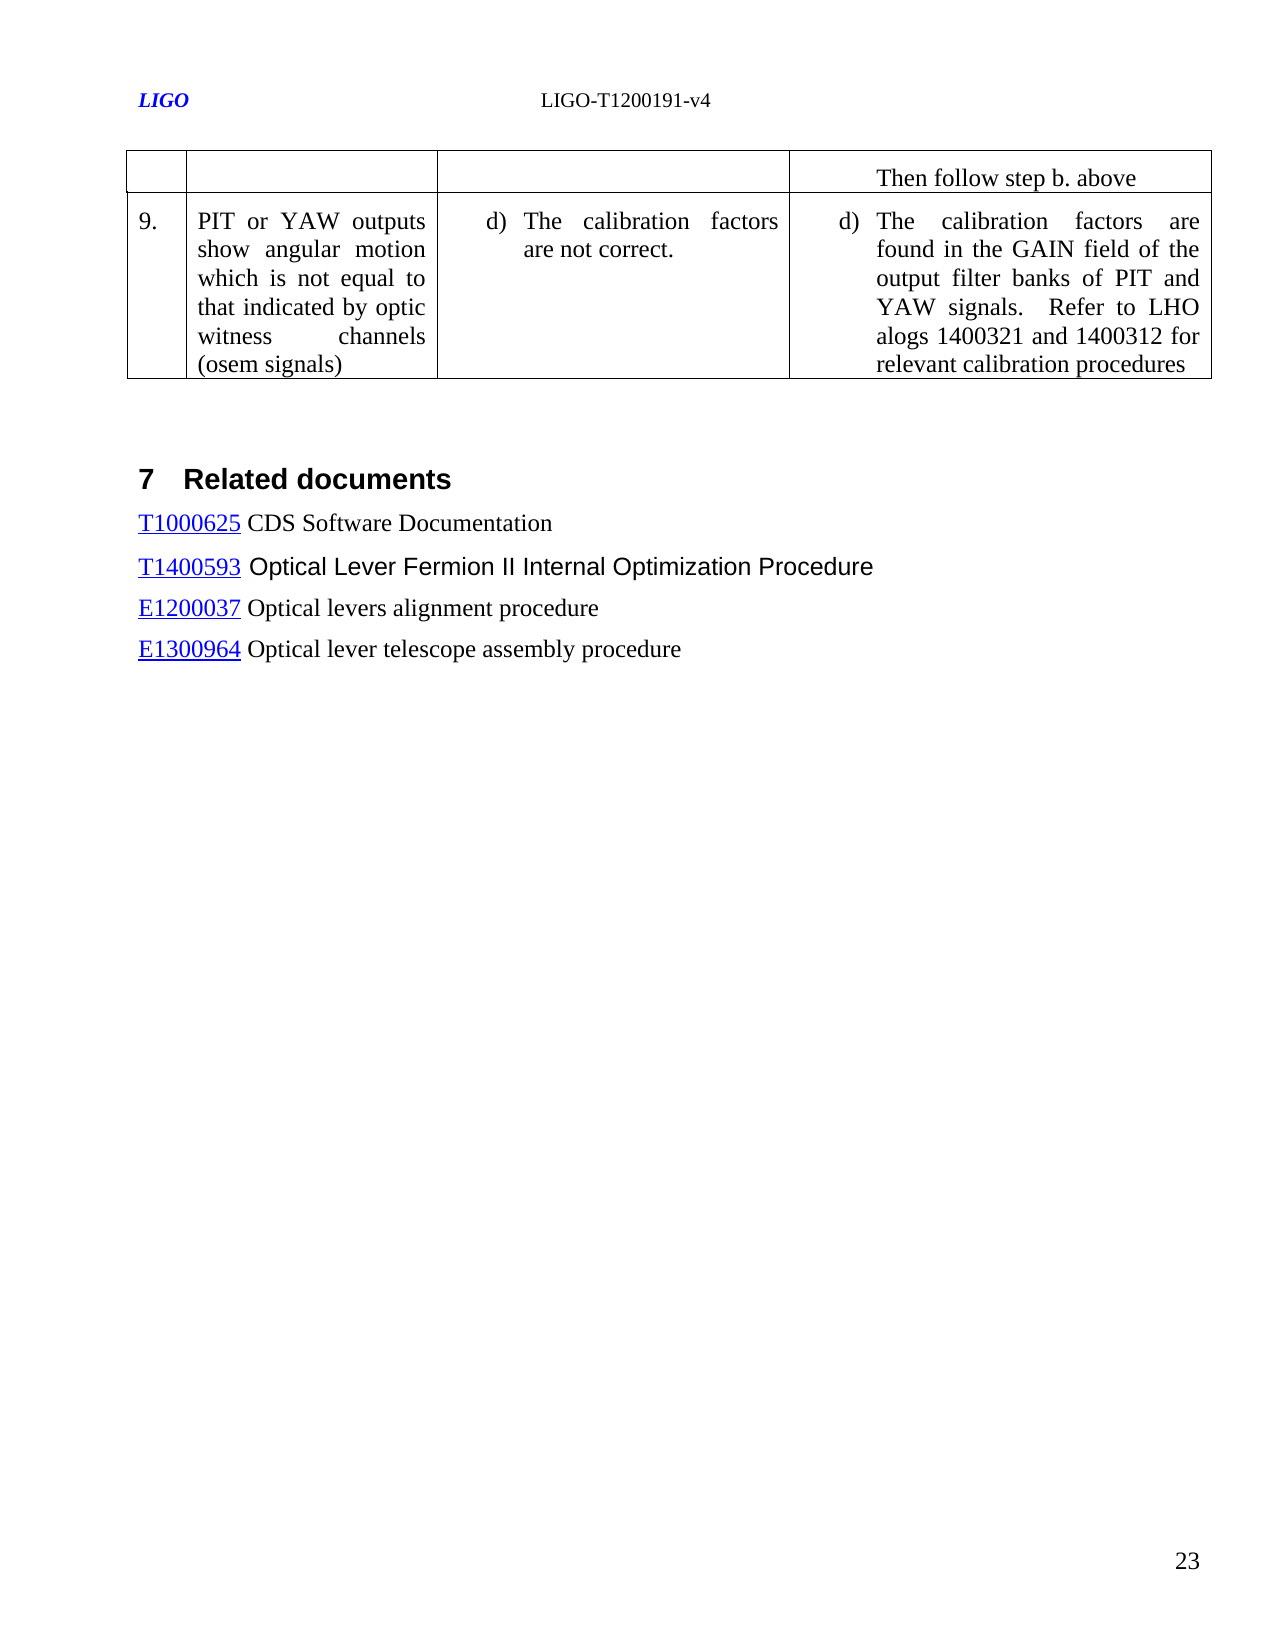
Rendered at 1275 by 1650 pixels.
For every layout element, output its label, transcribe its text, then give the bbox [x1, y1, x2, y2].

subtitle T1400593 Optical Lever Fermion II Internal Optimization Procedure [138, 551, 1200, 580]
table_cell 9. [128, 193, 186, 378]
table_cell PIT or YAW outputs show angular motion which is not equal to that indicated by optic witness channels (osem signals) [187, 193, 437, 378]
table_cell The calibration factors are found in the GAIN field of the output filter banks of PIT and YAW signals. Refer to LHO alogs 1400321 and 1400312 for relevant calibration procedures [790, 193, 1211, 378]
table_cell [187, 151, 437, 192]
text E1300964 Optical lever telescope assembly procedure [138, 634, 1200, 663]
subtitle Related documents [138, 462, 1200, 496]
table_cell 8. [127, 151, 186, 192]
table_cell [790, 151, 1211, 192]
text E1200037 Optical levers alignment procedure [138, 593, 1200, 622]
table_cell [438, 151, 789, 192]
table_cell The calibration factors are not correct. [438, 193, 789, 378]
text T1000625 CDS Software Documentation [138, 508, 1200, 537]
